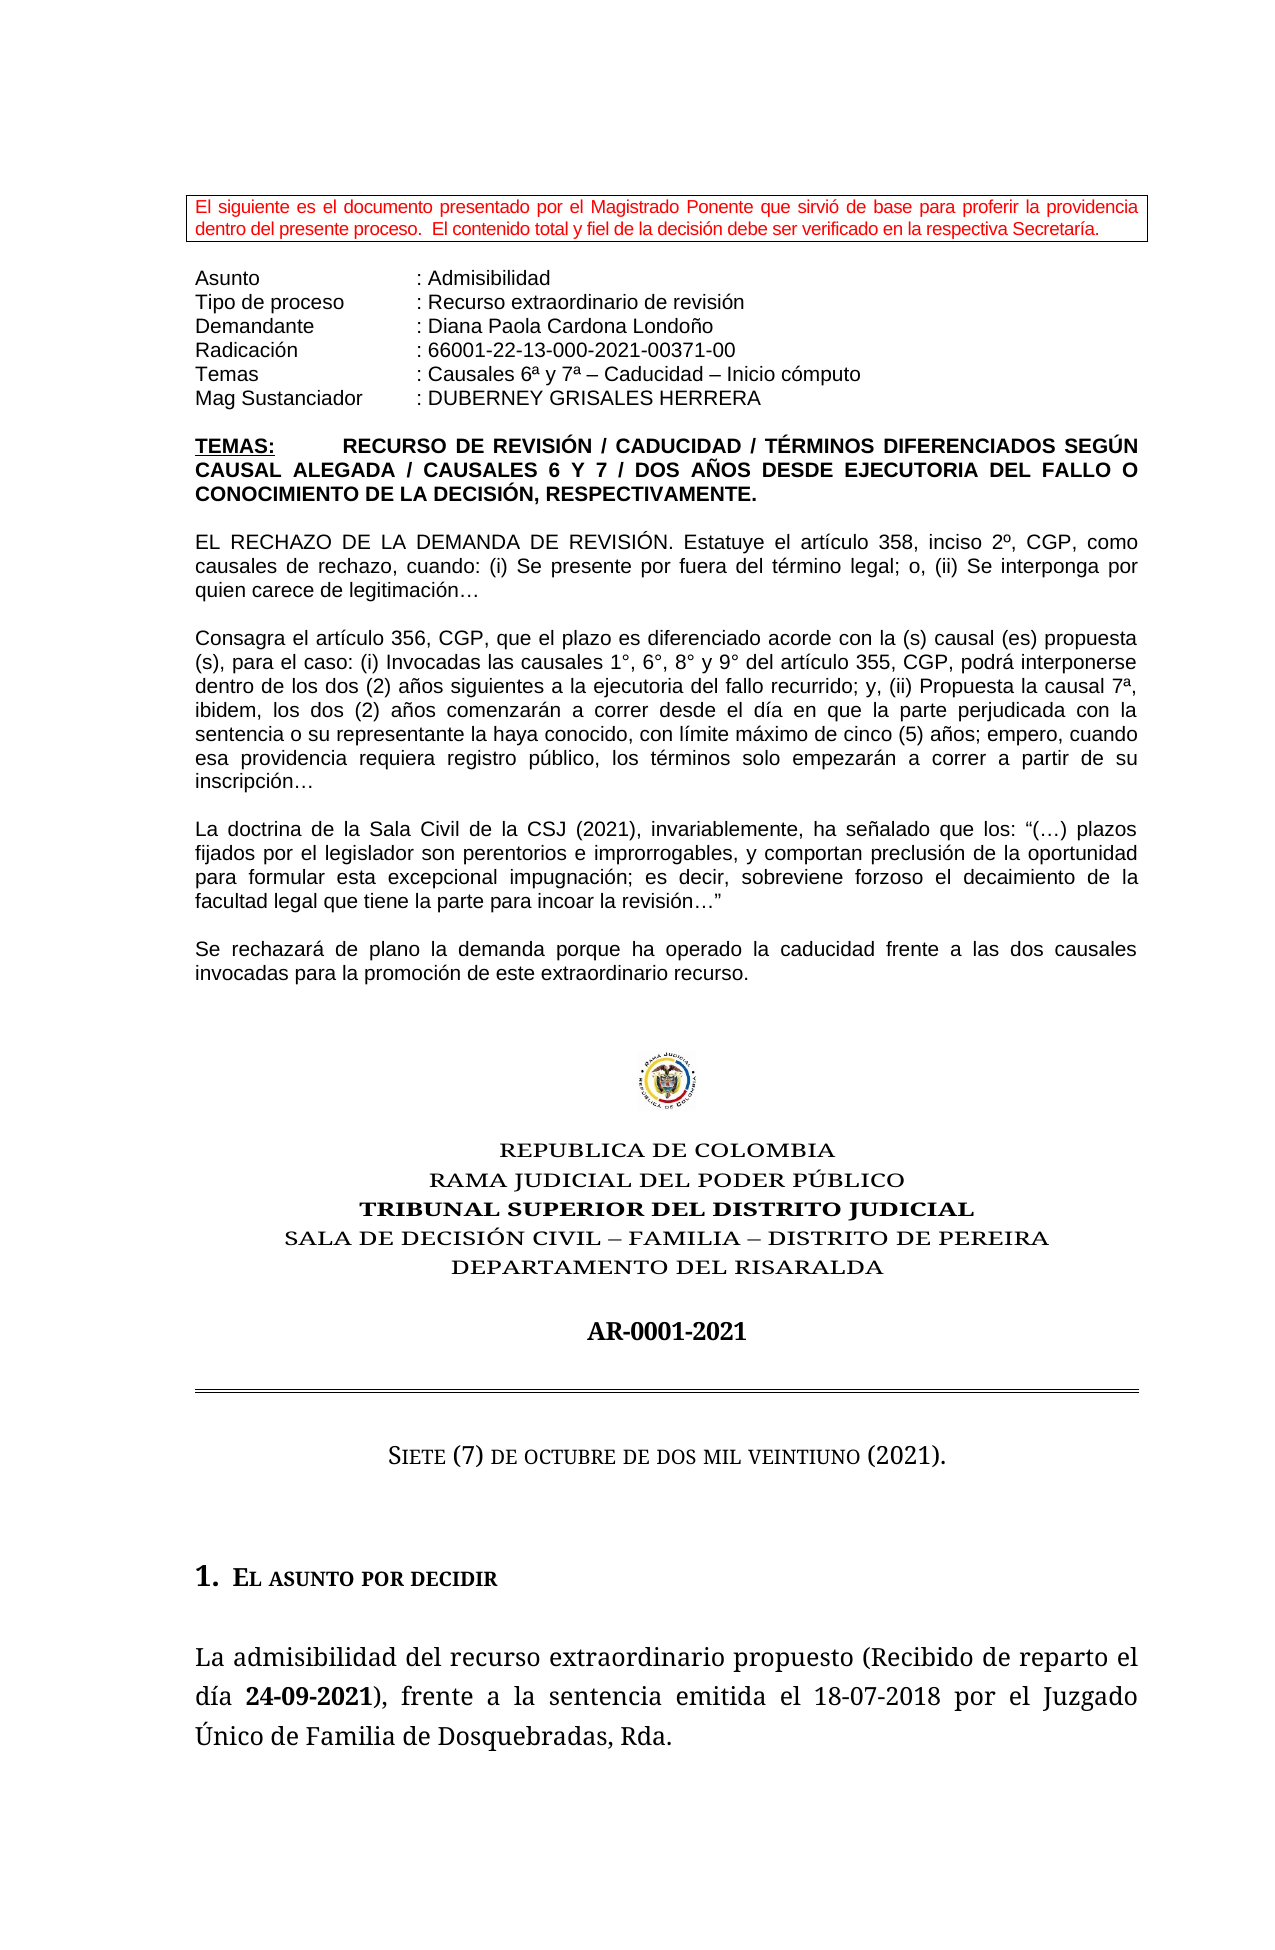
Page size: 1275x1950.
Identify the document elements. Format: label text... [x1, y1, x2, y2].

text Tipo de proceso : Recurso extraordinario de revisión [195, 290, 1139, 314]
text EL RECHAZO DE LA DEMANDA DE REVISIÓN. Estatuye el artículo 358, inciso 2º, CGP, como causales de rechazo, cuando: (i) Se presente por fuera del término legal; o, (ii) Se interponga por quien carece de legitimación… [195, 530, 1139, 602]
picture [637, 1051, 697, 1111]
text Se rechazará de plano la demanda porque ha operado la caducidad frente a las dos causales invocadas para la promoción de este extraordinario recurso. [195, 937, 1139, 985]
text El siguiente es el documento presentado por el Magistrado Ponente que sirvió de base para proferir la providencia dentro del presente proceso. El contenido total y fiel de la decisión debe ser verificado en la respectiva Secretaría. [187, 196, 1147, 241]
text Siete (7) de octubre de dos mil veintiuno (2021). [195, 1437, 1139, 1472]
text Consagra el artículo 356, CGP, que el plazo es diferenciado acorde con la (s) causal (es) propuesta (s), para el caso: (i) Invocadas las causales 1°, 6°, 8° y 9° del artículo 355, CGP, podrá interponerse dentro de los dos (2) años siguientes a la ejecutoria del fallo recurrido; y, (ii) Propuesta la causal 7ª, ibidem, los dos (2) años comenzarán a correr desde el día en que la parte perjudicada con la sentencia o su representante la haya conocido, con límite máximo de cinco (5) años; empero, cuando esa providencia requiera registro público, los términos solo empezarán a correr a partir de su inscripción… [195, 626, 1139, 793]
text AR-0001-2021 [195, 1313, 1139, 1347]
text Demandante : Diana Paola Cardona Londoño [195, 314, 1139, 338]
text La doctrina de la Sala Civil de la CSJ (2021), invariablemente, ha señalado que los: “(…) plazos fijados por el legislador son perentorios e improrrogables, y comportan preclusión de la oportunidad para formular esta excepcional impugnación; es decir, sobreviene forzoso el decaimiento de la facultad legal que tiene la parte para incoar la revisión…” [195, 817, 1139, 913]
text La admisibilidad del recurso extraordinario propuesto (Recibido de reparto el día 24-09-2021), frente a la sentencia emitida el 18-07-2018 por el Juzgado Único de Familia de Dosquebradas, Rda. [195, 1640, 1139, 1752]
text Mag Sustanciador : DUBERNEY GRISALES HERRERA [195, 386, 1139, 410]
text Temas : Causales 6ª y 7ª – Caducidad – Inicio cómputo [195, 362, 1139, 386]
text RAMA JUDICIAL DEL PODER PÚBLICO [195, 1167, 1139, 1192]
text TEMAS: RECURSO DE REVISIÓN / CADUCIDAD / TÉRMINOS DIFERENCIADOS SEGÚN CAUSAL ALEGADA / CAUSALES 6 Y 7 / DOS AÑOS DESDE EJECUTORIA DEL FALLO O CONOCIMIENTO DE LA DECISIÓN, RESPECTIVAMENTE. [195, 434, 1139, 506]
text TRIBUNAL SUPERIOR DEL DISTRITO JUDICIAL [195, 1196, 1139, 1222]
text Radicación : 66001-22-13-000-2021-00371-00 [195, 338, 1139, 362]
text SALA DE DECISIÓN CIVIL – FAMILIA – DISTRITO DE PEREIRA [195, 1225, 1139, 1251]
list El asunto por decidir [195, 1555, 1139, 1595]
text DEPARTAMENTO DEL RISARALDA [195, 1255, 1139, 1280]
text Asunto : Admisibilidad [195, 266, 1139, 290]
text REPUBLICA DE COLOMBIA [195, 1138, 1139, 1163]
